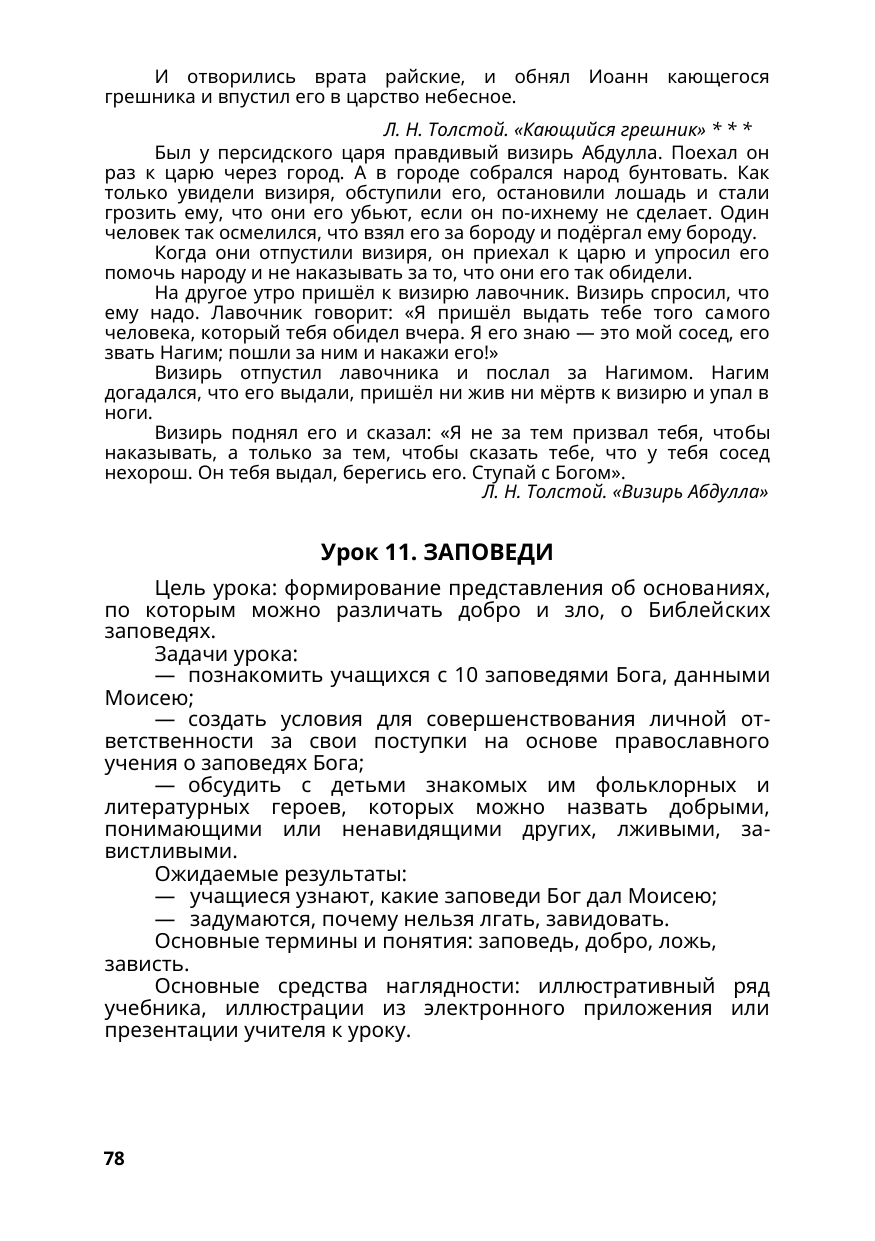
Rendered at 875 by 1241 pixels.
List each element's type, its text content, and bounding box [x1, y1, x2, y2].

text Ожидаемые результаты: [104, 863, 770, 886]
text Л. Н. Толстой. «Визирь Абдулла» [104, 483, 770, 502]
text Урок 11. ЗАПОВЕДИ [104, 542, 770, 565]
text На другое утро пришёл к визирю лавочник. Визирь спросил, что ему надо. Лавочник говорит: «Я пришёл выдать тебе того самого человека, который тебя обидел вчера. Я его знаю — это мой сосед, его звать Нагим; пошли за ним и накажи его!» [104, 283, 770, 363]
list создать условия для совершенствования личной ответственности за свои поступки на основе православного учения о заповедях Бога; [104, 709, 770, 775]
text Когда они отпустили визиря, он приехал к царю и упросил его помочь народу и не наказывать за то, что они его так обидели. [104, 243, 770, 283]
text зависть. [104, 953, 770, 976]
text И отворились врата райские, и обнял Иоанн кающегося грешника и впустил его в царство небесное. [104, 67, 770, 108]
text Основные средства наглядности: иллюстративный ряд учебника, иллюстрации из электронного приложения или презентации учителя к уроку. [104, 976, 770, 1042]
list познакомить учащихся с 10 заповедями Бога, данными Моисею; [104, 665, 770, 709]
text Визирь поднял его и сказал: «Я не за тем призвал тебя, чтобы наказывать, а только за тем, чтобы сказать тебе, что у тебя сосед нехорош. Он тебя выдал, берегись его. Ступай с Богом». [104, 423, 770, 483]
text Л. Н. Толстой. «Кающийся грешник» * * * [383, 108, 770, 143]
list обсудить с детьми знакомых им фольклорных и литературных героев, которых можно назвать добрыми, понимающими или ненавидящими других, лживыми, завистливыми. [104, 775, 770, 863]
text Цель урока: формирование представления об основаниях, по которым можно различать добро и зло, о Библейских заповедях. [104, 577, 770, 643]
text Основные термины и понятия: заповедь, добро, ложь, [104, 931, 770, 953]
list задумаются, почему нельзя лгать, завидовать. [104, 908, 770, 931]
text 78 [103, 1151, 125, 1169]
text Был у персидского царя правдивый визирь Абдулла. Поехал он раз к царю через город. А в городе собрался народ бунтовать. Как только увидели визиря, обступили его, остановили лошадь и стали грозить ему, что они его убьют, если он по-ихнему не сделает. Один человек так осмелился, что взял его за бороду и подёргал ему бороду. [104, 143, 770, 243]
list учащиеся узнают, какие заповеди Бог дал Моисею; [104, 886, 770, 908]
text Задачи урока: [104, 643, 770, 665]
text Визирь отпустил лавочника и послал за Нагимом. Нагим догадался, что его выдали, пришёл ни жив ни мёртв к визирю и упал в ноги. [104, 363, 770, 423]
